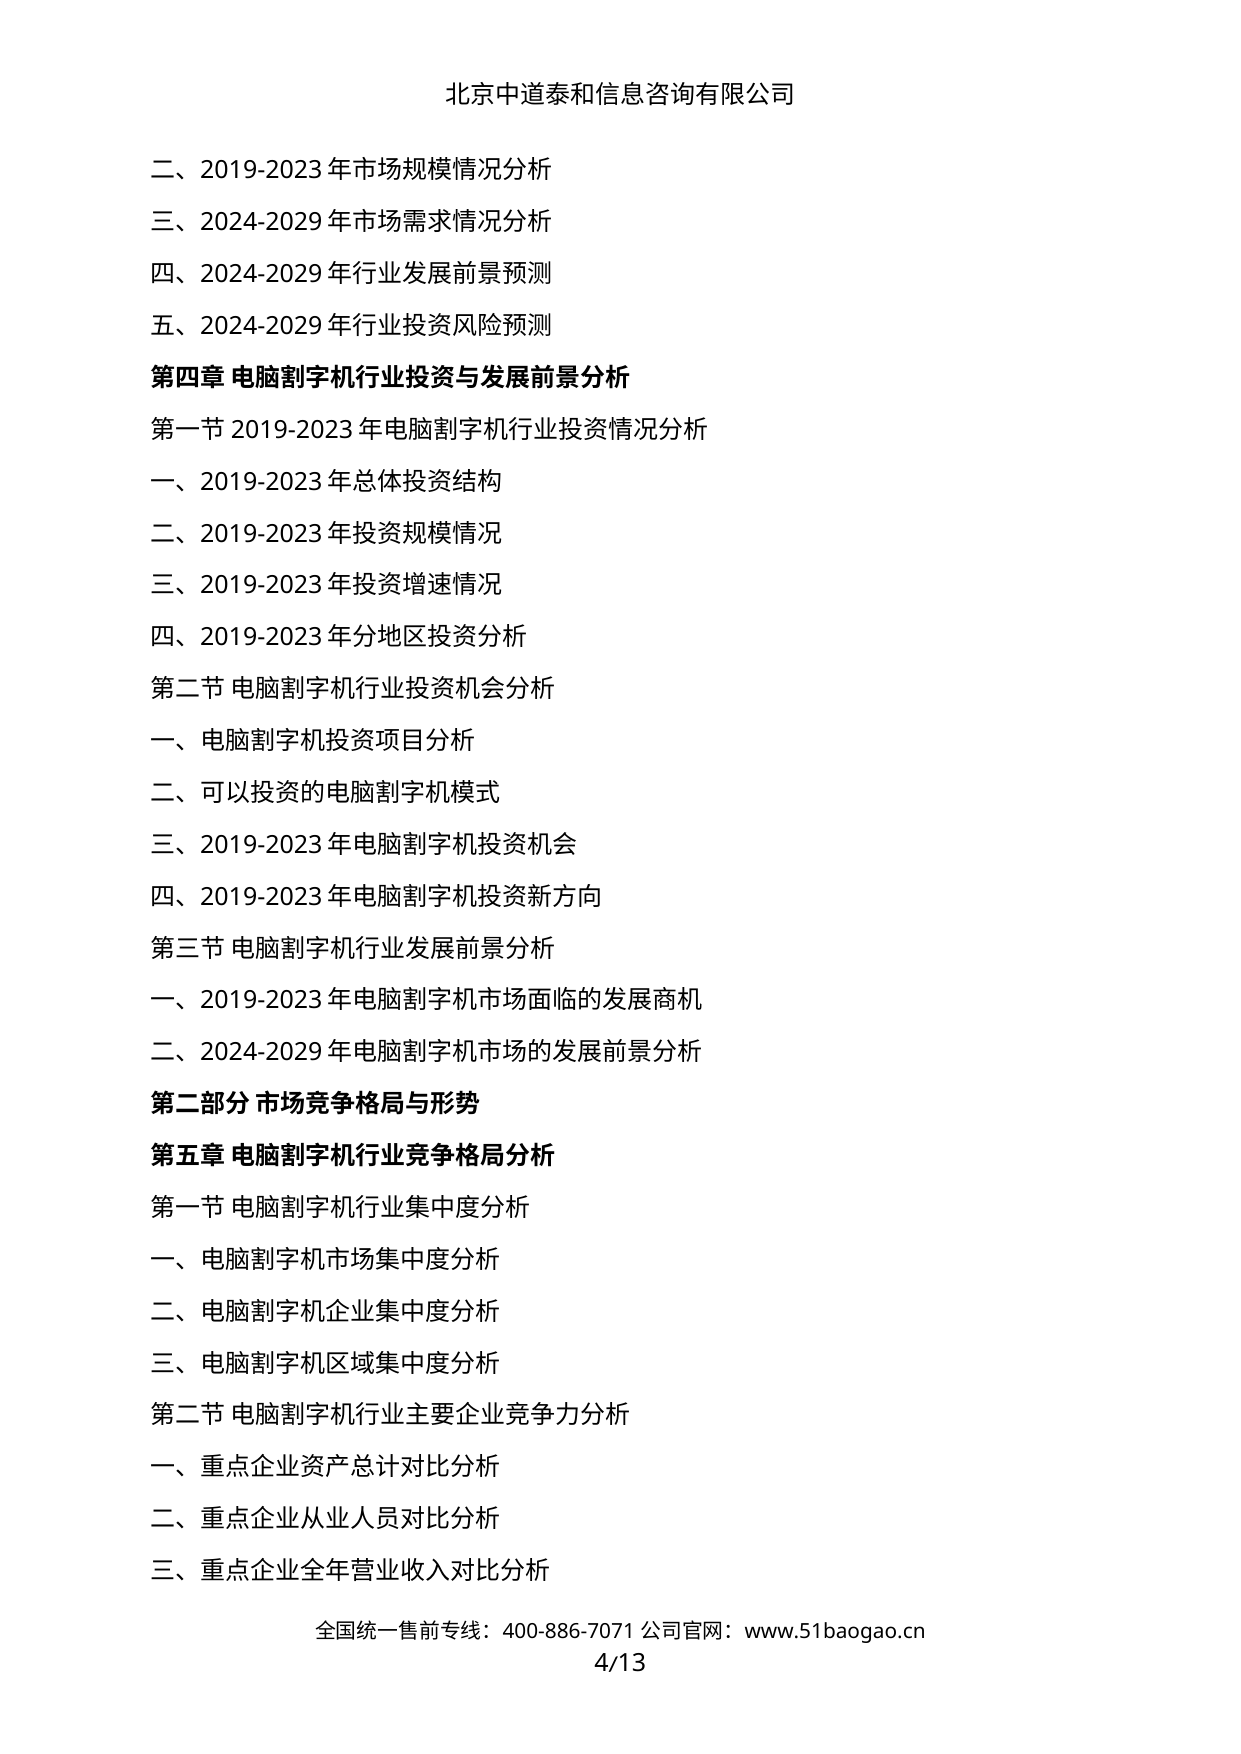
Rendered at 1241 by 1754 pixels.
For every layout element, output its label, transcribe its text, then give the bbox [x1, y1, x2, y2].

text 二、可以投资的电脑割字机模式 [150, 772, 1090, 809]
text 一、2019-2023年电脑割字机市场面临的发展商机 [150, 980, 1090, 1016]
text 四、2019-2023年电脑割字机投资新方向 [150, 876, 1090, 912]
text 四、2024-2029年行业发展前景预测 [150, 254, 1090, 290]
text 五、2024-2029年行业投资风险预测 [150, 306, 1090, 342]
text 第三节 电脑割字机行业发展前景分析 [150, 928, 1090, 964]
text 第二节 电脑割字机行业主要企业竞争力分析 [150, 1395, 1090, 1431]
text 一、电脑割字机市场集中度分析 [150, 1239, 1090, 1276]
text 三、2019-2023年投资增速情况 [150, 565, 1090, 601]
text 二、重点企业从业人员对比分析 [150, 1499, 1090, 1535]
text 三、电脑割字机区域集中度分析 [150, 1343, 1090, 1379]
text 二、2024-2029年电脑割字机市场的发展前景分析 [150, 1032, 1090, 1068]
text 第四章 电脑割字机行业投资与发展前景分析 [150, 357, 1090, 394]
text 第二部分 市场竞争格局与形势 [150, 1084, 1090, 1120]
text 一、2019-2023年总体投资结构 [150, 461, 1090, 497]
text 一、电脑割字机投资项目分析 [150, 721, 1090, 757]
text 第二节 电脑割字机行业投资机会分析 [150, 669, 1090, 705]
text 第一节 2019-2023年电脑割字机行业投资情况分析 [150, 409, 1090, 446]
text 四、2019-2023年分地区投资分析 [150, 617, 1090, 653]
text 二、电脑割字机企业集中度分析 [150, 1291, 1090, 1327]
text 三、重点企业全年营业收入对比分析 [150, 1551, 1090, 1587]
text 第一节 电脑割字机行业集中度分析 [150, 1187, 1090, 1224]
text 二、2019-2023年市场规模情况分析 [150, 150, 1090, 186]
text 二、2019-2023年投资规模情况 [150, 513, 1090, 549]
text 三、2019-2023年电脑割字机投资机会 [150, 824, 1090, 861]
text 一、重点企业资产总计对比分析 [150, 1447, 1090, 1483]
text 三、2024-2029年市场需求情况分析 [150, 202, 1090, 238]
text 第五章 电脑割字机行业竞争格局分析 [150, 1136, 1090, 1172]
